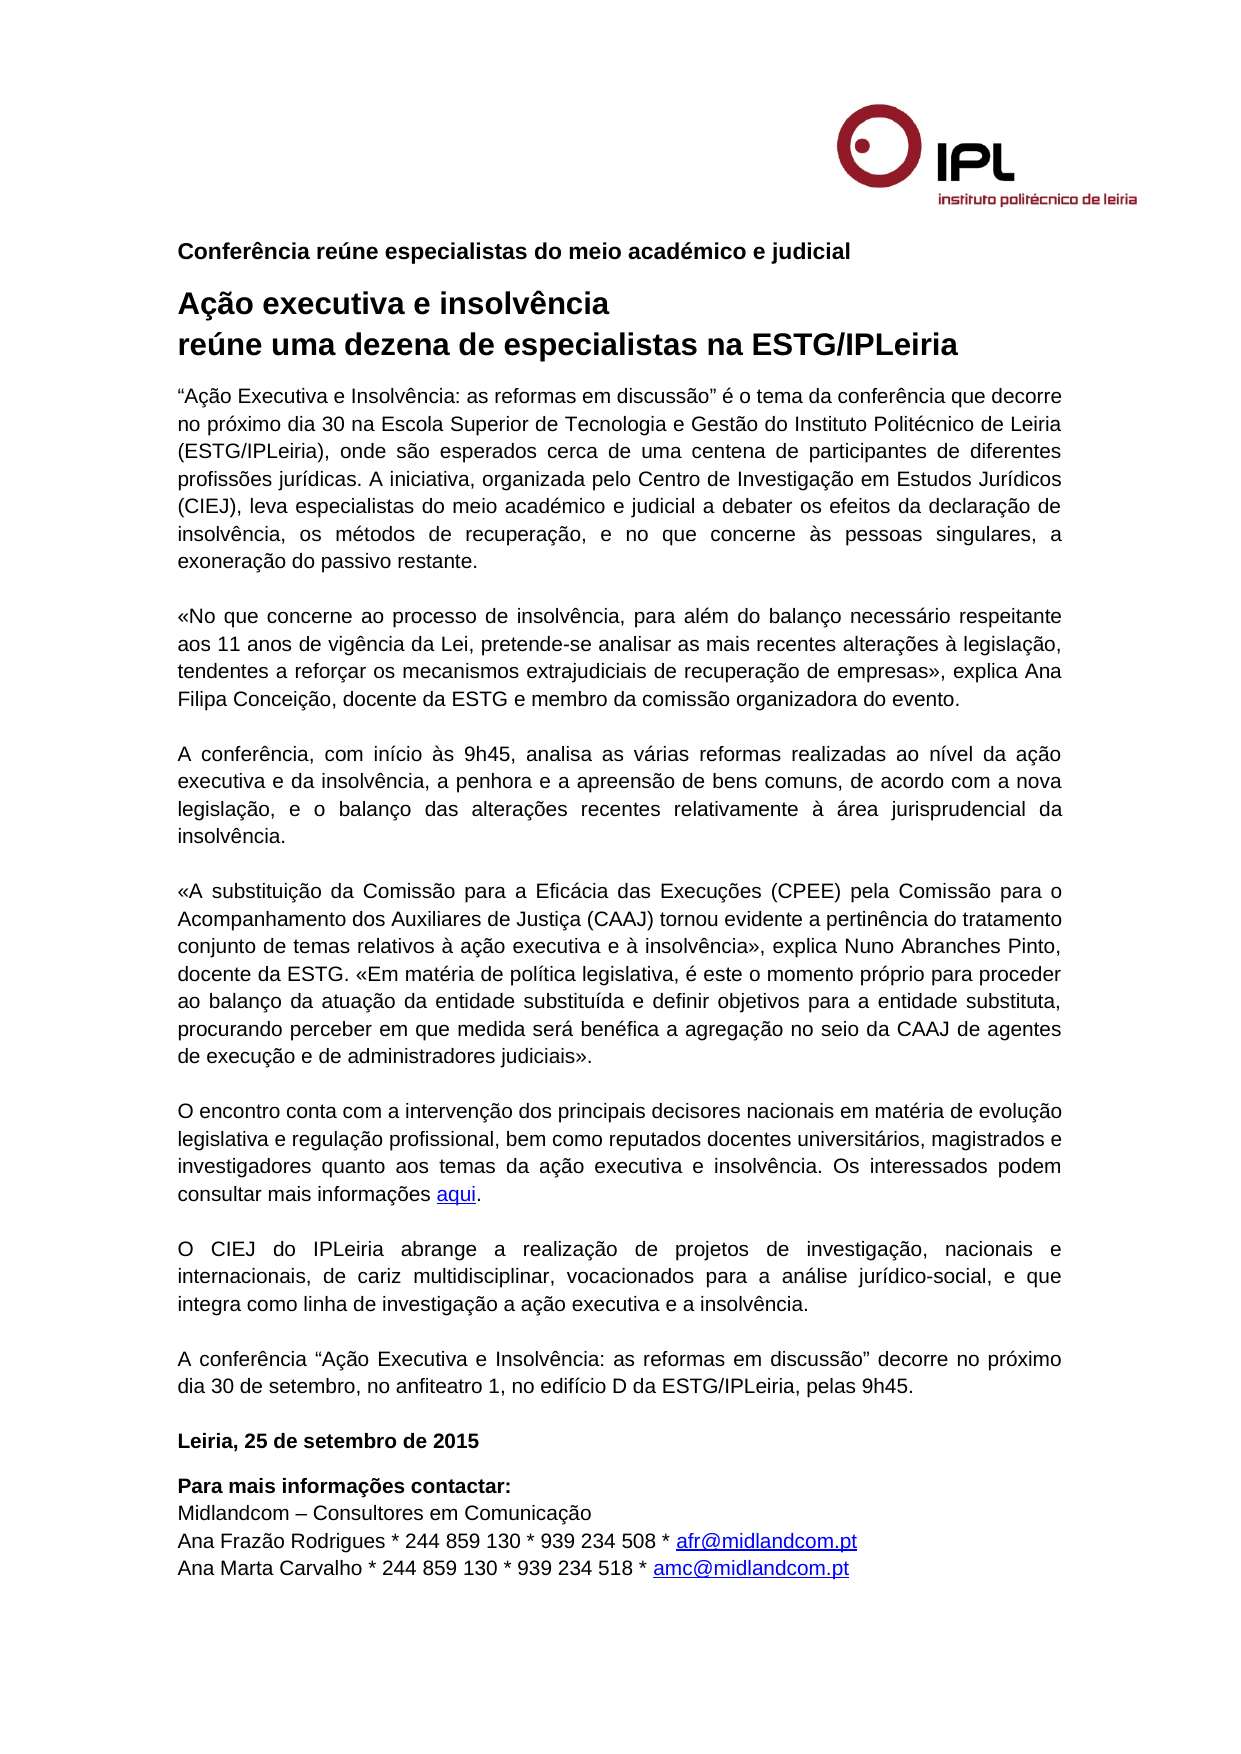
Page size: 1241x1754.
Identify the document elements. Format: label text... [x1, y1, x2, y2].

text «No que concerne ao processo de insolvência, para além do balanço necessário respeitante aos 11 anos de vigência da Lei, pretende-se analisar as mais recentes alterações à legislação, tendentes a reforçar os mecanismos extrajudiciais de recuperação de empresas», explica Ana Filipa Conceição, docente da ESTG e membro da comissão organizadora do evento. [177, 604, 1063, 711]
text A conferência “Ação Executiva e Insolvência: as reformas em discussão” decorre no próximo dia 30 de setembro, no anfiteatro 1, no edifício D da ESTG/IPLeiria, pelas 9h45. [177, 1347, 1063, 1398]
text A conferência, com início às 9h45, analisa as várias reformas realizadas ao nível da ação executiva e da insolvência, a penhora e a apreensão de bens comuns, de acordo com a nova legislação, e o balanço das alterações recentes relativamente à área jurisprudencial da insolvência. [177, 742, 1063, 848]
picture [793, 55, 1188, 265]
text reúne uma dezena de especialistas na ESTG/IPLeiria [177, 326, 1063, 362]
text O encontro conta com a intervenção dos principais decisores nacionais em matéria de evolução legislativa e regulação profissional, bem como reputados docentes universitários, magistrados e investigadores quanto aos temas da ação executiva e insolvência. Os interessados podem consultar mais informações aqui. [177, 1099, 1063, 1206]
text «A substituição da Comissão para a Eficácia das Execuções (CPEE) pela Comissão para o Acompanhamento dos Auxiliares de Justiça (CAAJ) tornou evidente a pertinência do tratamento conjunto de temas relativos à ação executiva e à insolvência», explica Nuno Abranches Pinto, docente da ESTG. «Em matéria de política legislativa, é este o momento próprio para proceder ao balanço da atuação da entidade substituída e definir objetivos para a entidade substituta, procurando perceber em que medida será benéfica a agregação no seio da CAAJ de agentes de execução e de administradores judiciais». [177, 879, 1063, 1068]
text Ana Frazão Rodrigues * 244 859 130 * 939 234 508 * afr@midlandcom.pt [177, 1528, 1078, 1552]
text Conferência reúne especialistas do meio académico e judicial [177, 238, 1063, 264]
text Ação executiva e insolvência [177, 285, 1063, 321]
text Ana Marta Carvalho * 244 859 130 * 939 234 518 * amc@midlandcom.pt [177, 1556, 1063, 1580]
text Leiria, 25 de setembro de 2015 [177, 1429, 1078, 1453]
text “Ação Executiva e Insolvência: as reformas em discussão” é o tema da conferência que decorre no próximo dia 30 na Escola Superior de Tecnologia e Gestão do Instituto Politécnico de Leiria (ESTG/IPLeiria), onde são esperados cerca de uma centena de participantes de diferentes profissões jurídicas. A iniciativa, organizada pelo Centro de Investigação em Estudos Jurídicos (CIEJ), leva especialistas do meio académico e judicial a debater os efeitos da declaração de insolvência, os métodos de recuperação, e no que concerne às pessoas singulares, a exoneração do passivo restante. [177, 384, 1063, 573]
text Para mais informações contactar: [177, 1473, 1078, 1497]
text Midlandcom – Consultores em Comunicação [177, 1501, 1078, 1525]
text O CIEJ do IPLeiria abrange a realização de projetos de investigação, nacionais e internacionais, de cariz multidisciplinar, vocacionados para a análise jurídico-social, e que integra como linha de investigação a ação executiva e a insolvência. [177, 1237, 1063, 1316]
